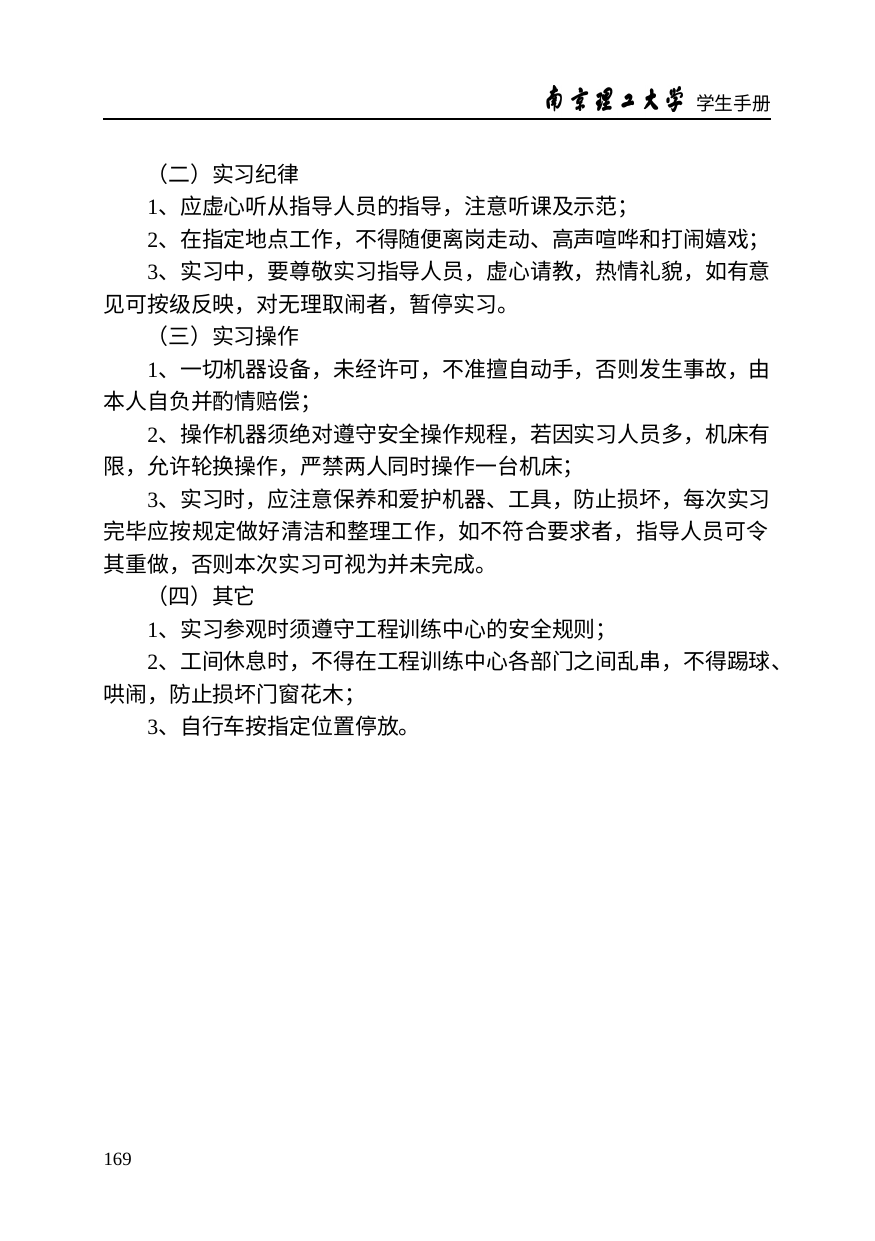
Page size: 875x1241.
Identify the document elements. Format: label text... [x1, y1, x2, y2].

text 2、操作机器须绝对遵守安全操作规程，若因实习人员多，机床有限，允许轮换操作，严禁两人同时操作一台机床； [103, 416, 771, 481]
text （二）实习纪律 [103, 156, 771, 189]
text 1、一切机器设备，未经许可，不准擅自动手，否则发生事故，由本人自负并酌情赔偿； [103, 351, 771, 416]
text （四）其它 [103, 579, 771, 611]
text 1、应虚心听从指导人员的指导，注意听课及示范； [103, 189, 771, 221]
text 3、实习时，应注意保养和爱护机器、工具，防止损坏，每次实习完毕应按规定做好清洁和整理工作，如不符合要求者，指导人员可令其重做，否则本次实习可视为并未完成。 [103, 481, 771, 579]
text 2、工间休息时，不得在工程训练中心各部门之间乱串，不得踢球、哄闹，防止损坏门窗花木； [103, 644, 771, 709]
picture [539, 85, 685, 118]
text （三）实习操作 [103, 319, 771, 351]
text 1、实习参观时须遵守工程训练中心的安全规则； [103, 611, 771, 644]
text 3、自行车按指定位置停放。 [103, 709, 771, 741]
text 3、实习中，要尊敬实习指导人员，虚心请教，热情礼貌，如有意见可按级反映，对无理取闹者，暂停实习。 [103, 254, 771, 319]
text 2、在指定地点工作，不得随便离岗走动、高声喧哗和打闹嬉戏； [103, 221, 771, 254]
